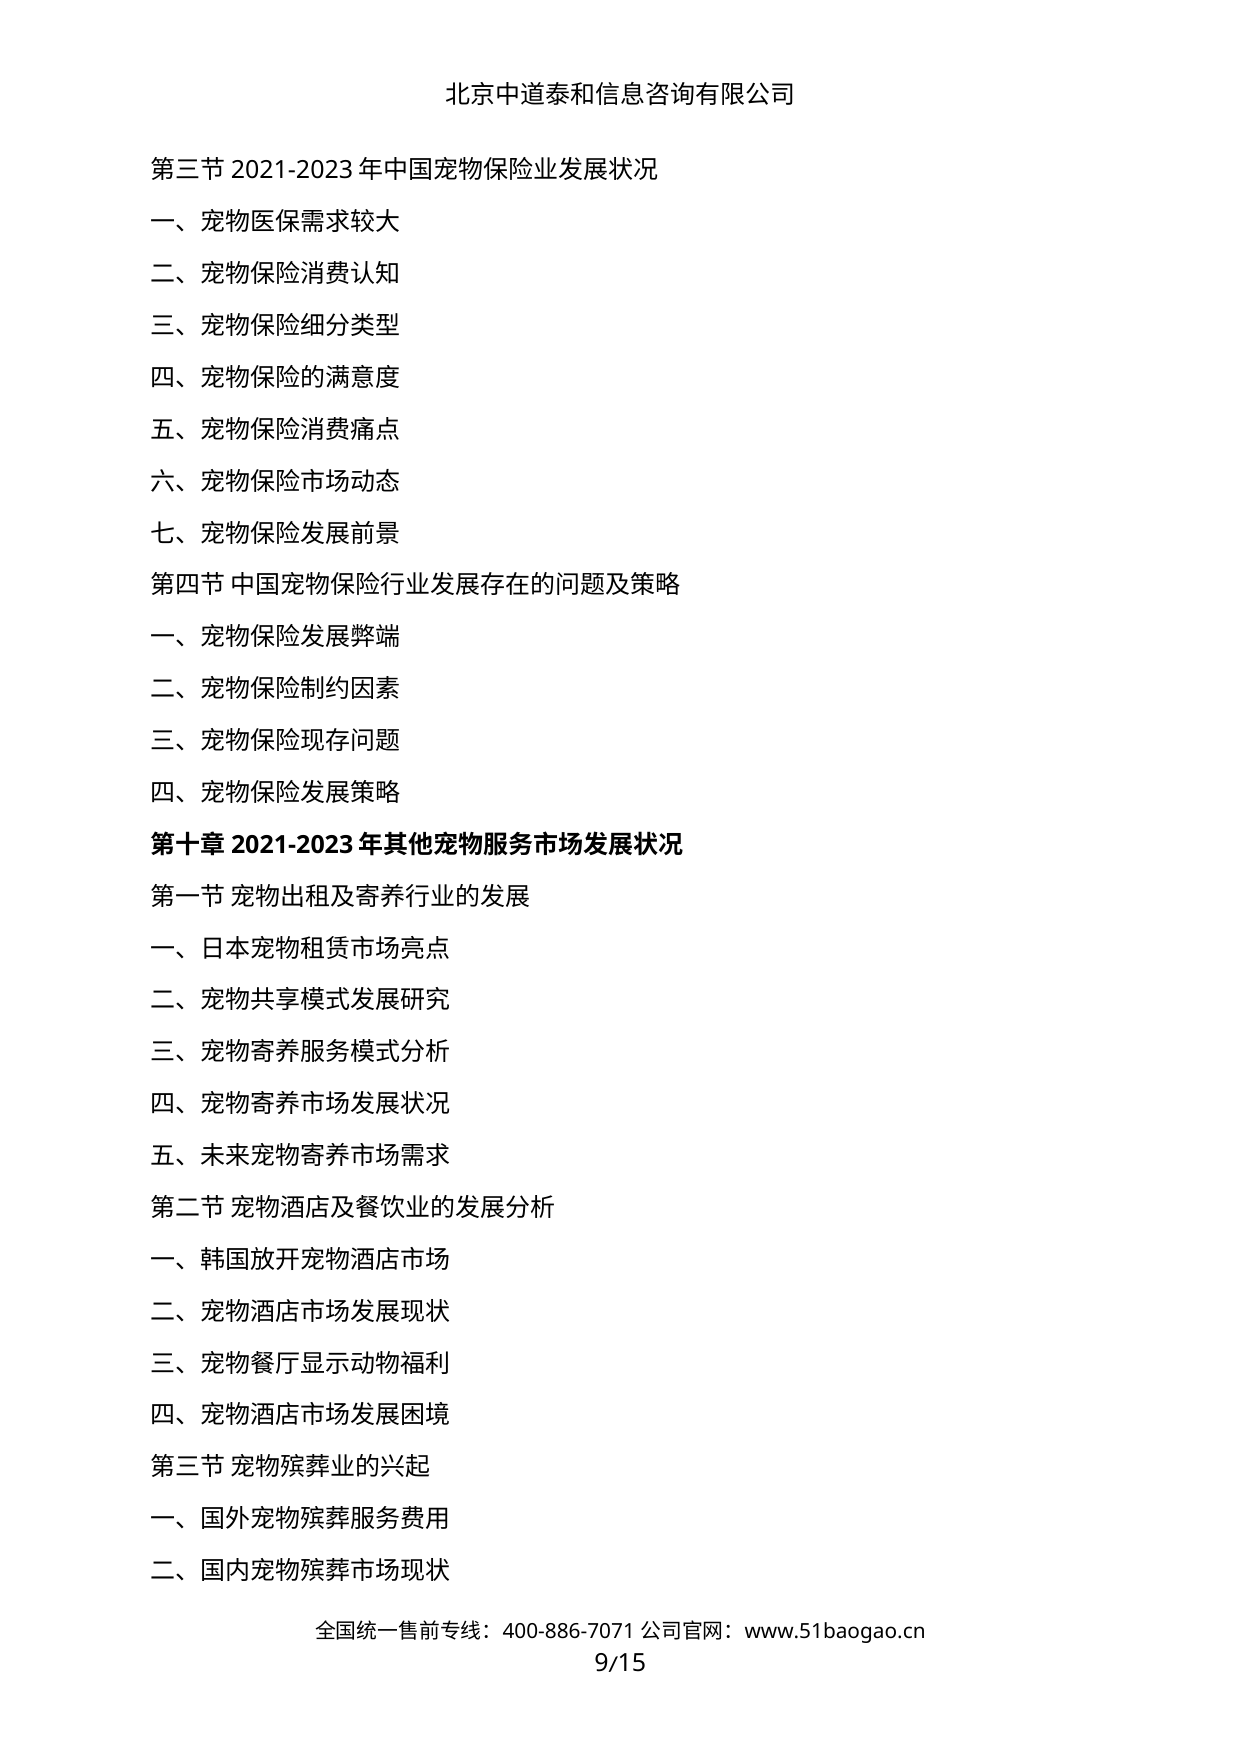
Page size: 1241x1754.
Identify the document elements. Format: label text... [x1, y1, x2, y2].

text 五、宠物保险消费痛点 [150, 409, 1090, 446]
text 三、宠物餐厅显示动物福利 [150, 1343, 1090, 1379]
text 四、宠物保险的满意度 [150, 357, 1090, 394]
text 第十章 2021-2023年其他宠物服务市场发展状况 [150, 824, 1090, 861]
text 第三节 宠物殡葬业的兴起 [150, 1447, 1090, 1483]
text 一、宠物保险发展弊端 [150, 617, 1090, 653]
text 第四节 中国宠物保险行业发展存在的问题及策略 [150, 565, 1090, 601]
text 二、宠物保险制约因素 [150, 669, 1090, 705]
text 一、国外宠物殡葬服务费用 [150, 1499, 1090, 1535]
text 二、国内宠物殡葬市场现状 [150, 1551, 1090, 1587]
text 第一节 宠物出租及寄养行业的发展 [150, 876, 1090, 912]
text 六、宠物保险市场动态 [150, 461, 1090, 497]
text 四、宠物保险发展策略 [150, 772, 1090, 809]
text 一、日本宠物租赁市场亮点 [150, 928, 1090, 964]
text 七、宠物保险发展前景 [150, 513, 1090, 549]
text 三、宠物寄养服务模式分析 [150, 1032, 1090, 1068]
text 一、宠物医保需求较大 [150, 202, 1090, 238]
text 二、宠物共享模式发展研究 [150, 980, 1090, 1016]
text 第二节 宠物酒店及餐饮业的发展分析 [150, 1187, 1090, 1224]
text 一、韩国放开宠物酒店市场 [150, 1239, 1090, 1276]
text 五、未来宠物寄养市场需求 [150, 1136, 1090, 1172]
text 四、宠物酒店市场发展困境 [150, 1395, 1090, 1431]
text 第三节 2021-2023年中国宠物保险业发展状况 [150, 150, 1090, 186]
text 二、宠物保险消费认知 [150, 254, 1090, 290]
text 三、宠物保险现存问题 [150, 721, 1090, 757]
text 四、宠物寄养市场发展状况 [150, 1084, 1090, 1120]
text 三、宠物保险细分类型 [150, 306, 1090, 342]
text 二、宠物酒店市场发展现状 [150, 1291, 1090, 1327]
